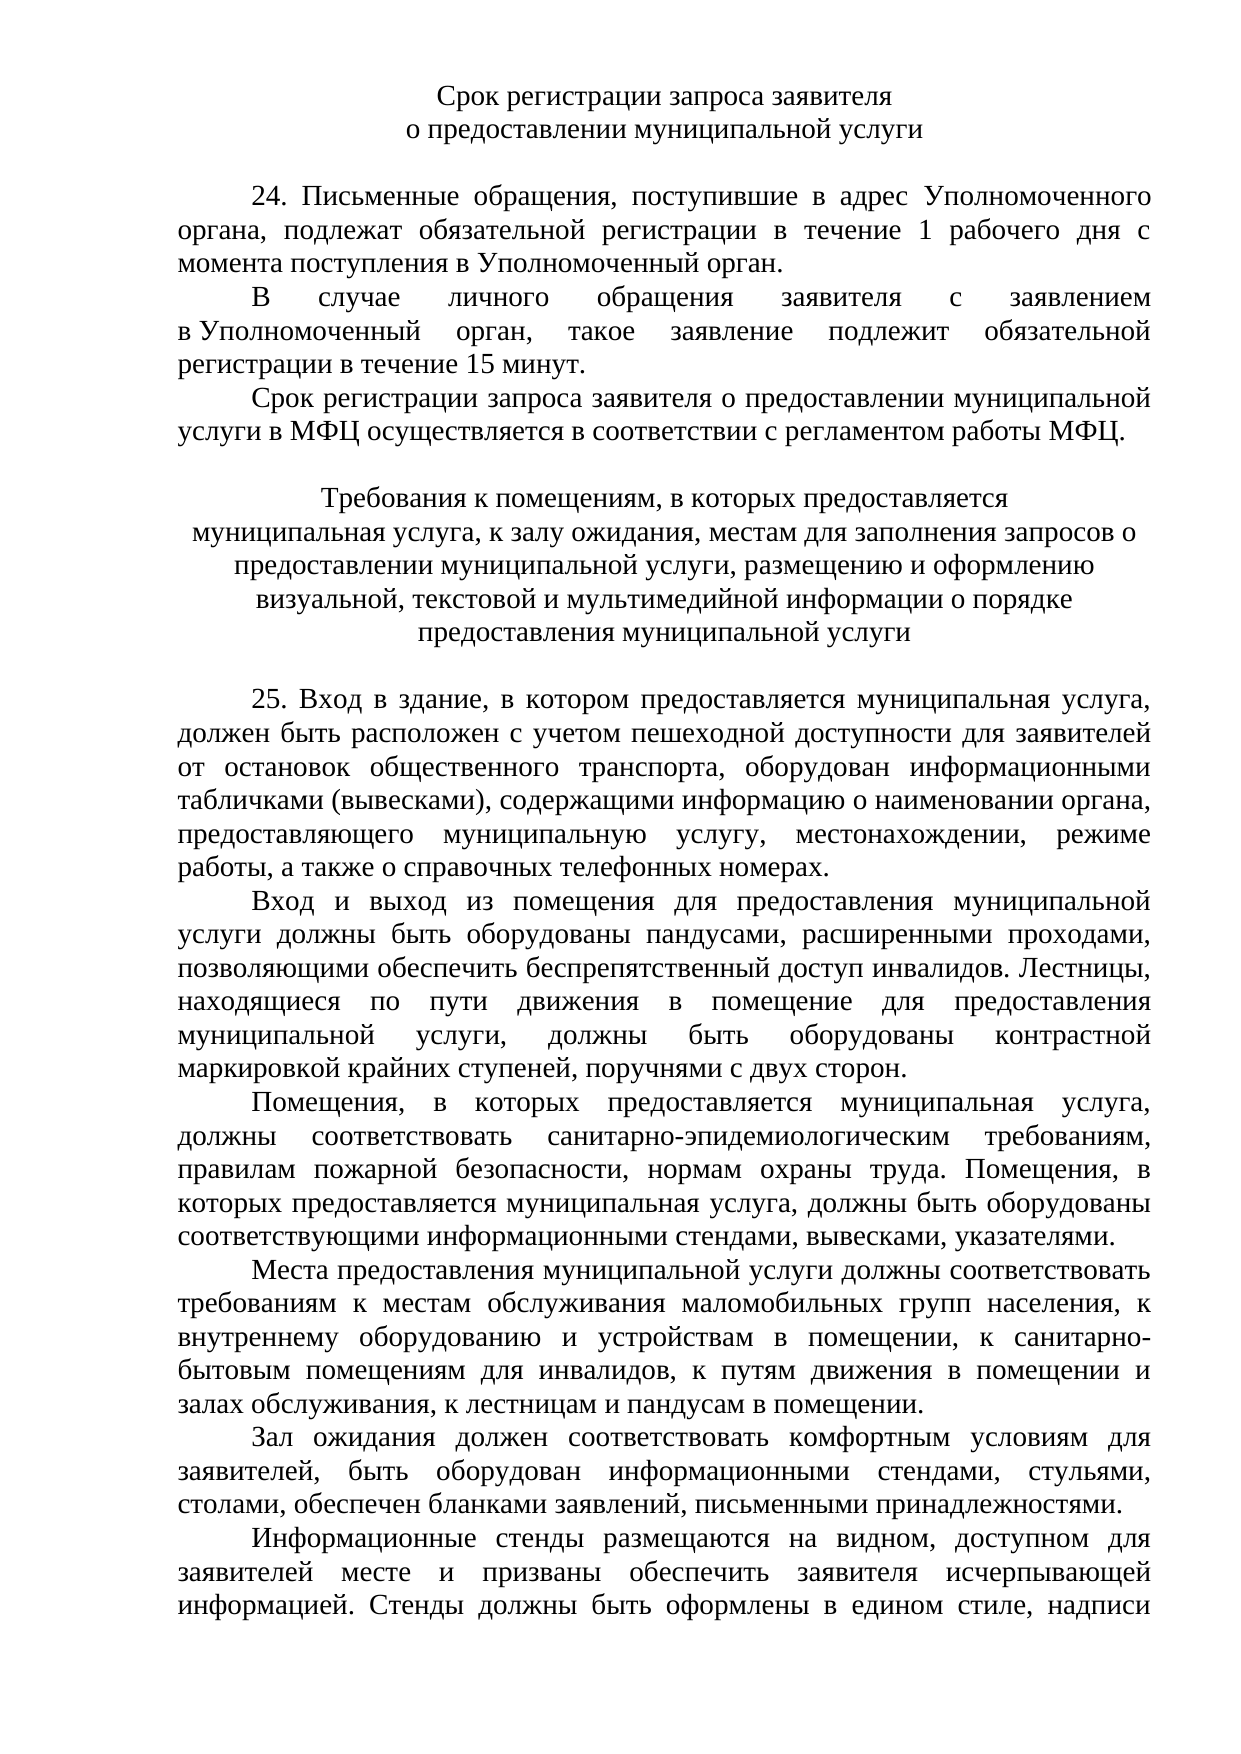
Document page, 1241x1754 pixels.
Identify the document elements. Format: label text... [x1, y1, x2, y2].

text Срок регистрации запроса заявителя о предоставлении муниципальной услуги в МФЦ осуществляется в соответствии с регламентом работы МФЦ. [177, 380, 1152, 447]
text Вход и выход из помещения для предоставления муниципальной услуги должны быть оборудованы пандусами, расширенными проходами, позволяющими обеспечить беспрепятственный доступ инвалидов. Лестницы, находящиеся по пути движения в помещение для предоставления муниципальной услуги, должны быть оборудованы контрастной маркировкой крайних ступеней, поручнями с двух сторон. [177, 883, 1152, 1084]
text Помещения, в которых предоставляется муниципальная услуга, должны соответствовать санитарно-эпидемиологическим требованиям, правилам пожарной безопасности, нормам охраны труда. Помещения, в которых предоставляется муниципальная услуга, должны быть оборудованы соответствующими информационными стендами, вывесками, указателями. [177, 1084, 1152, 1252]
text о предоставлении муниципальной услуги [177, 111, 1152, 145]
text муниципальная услуга, к залу ожидания, местам для заполнения запросов о предоставлении муниципальной услуги, размещению и оформлению визуальной, текстовой и мультимедийной информации о порядке предоставления муниципальной услуги [177, 514, 1152, 648]
text В случае личного обращения заявителя с заявлением в Уполномоченный орган, такое заявление подлежит обязательной регистрации в течение 15 минут. [177, 279, 1152, 380]
text Зал ожидания должен соответствовать комфортным условиям для заявителей, быть оборудован информационными стендами, стульями, столами, обеспечен бланками заявлений, письменными принадлежностями. [177, 1419, 1152, 1520]
text Срок регистрации запроса заявителя [177, 78, 1152, 111]
text 24. Письменные обращения, поступившие в адрес Уполномоченного органа, подлежат обязательной регистрации в течение 1 рабочего дня с момента поступления в Уполномоченный орган. [177, 178, 1152, 279]
text Требования к помещениям, в которых предоставляется [177, 480, 1152, 514]
text Места предоставления муниципальной услуги должны соответствовать требованиям к местам обслуживания маломобильных групп населения, к внутреннему оборудованию и устройствам в помещении, к санитарно-бытовым помещениям для инвалидов, к путям движения в помещении и залах обслуживания, к лестницам и пандусам в помещении. [177, 1252, 1152, 1419]
text 25. Вход в здание, в котором предоставляется муниципальная услуга, должен быть расположен с учетом пешеходной доступности для заявителей от остановок общественного транспорта, оборудован информационными табличками (вывесками), содержащими информацию о наименовании органа, предоставляющего муниципальную услугу, местонахождении, режиме работы, а также о справочных телефонных номерах. [177, 682, 1152, 883]
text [177, 1520, 1152, 1621]
